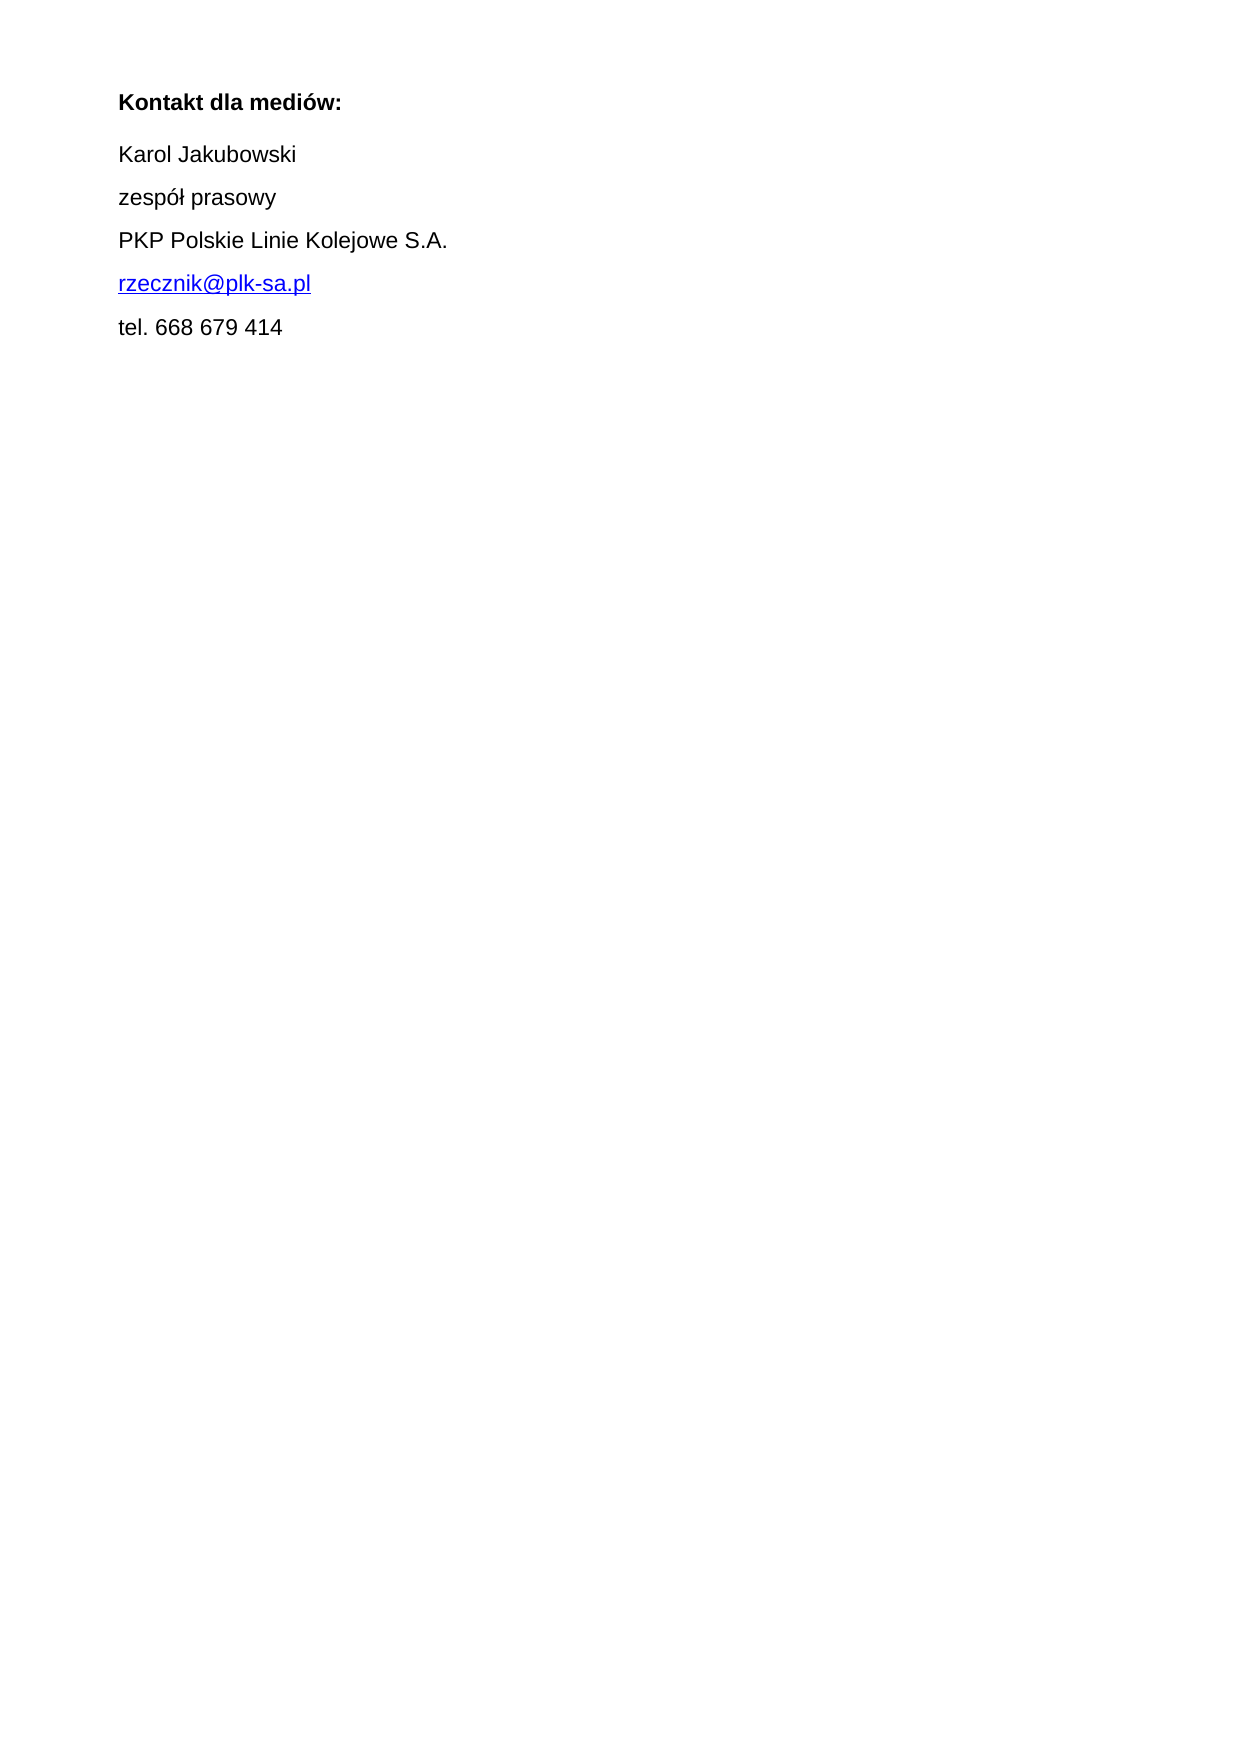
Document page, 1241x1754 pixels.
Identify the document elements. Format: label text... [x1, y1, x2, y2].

text tel. 668 679 414 [118, 313, 1122, 340]
text zespół prasowy [118, 184, 1122, 211]
text PKP Polskie Linie Kolejowe S.A. [118, 227, 1122, 254]
text rzecznik@plk-sa.pl [118, 270, 1122, 297]
text Kontakt dla mediów: [118, 89, 1122, 115]
text Karol Jakubowski [118, 141, 1122, 168]
